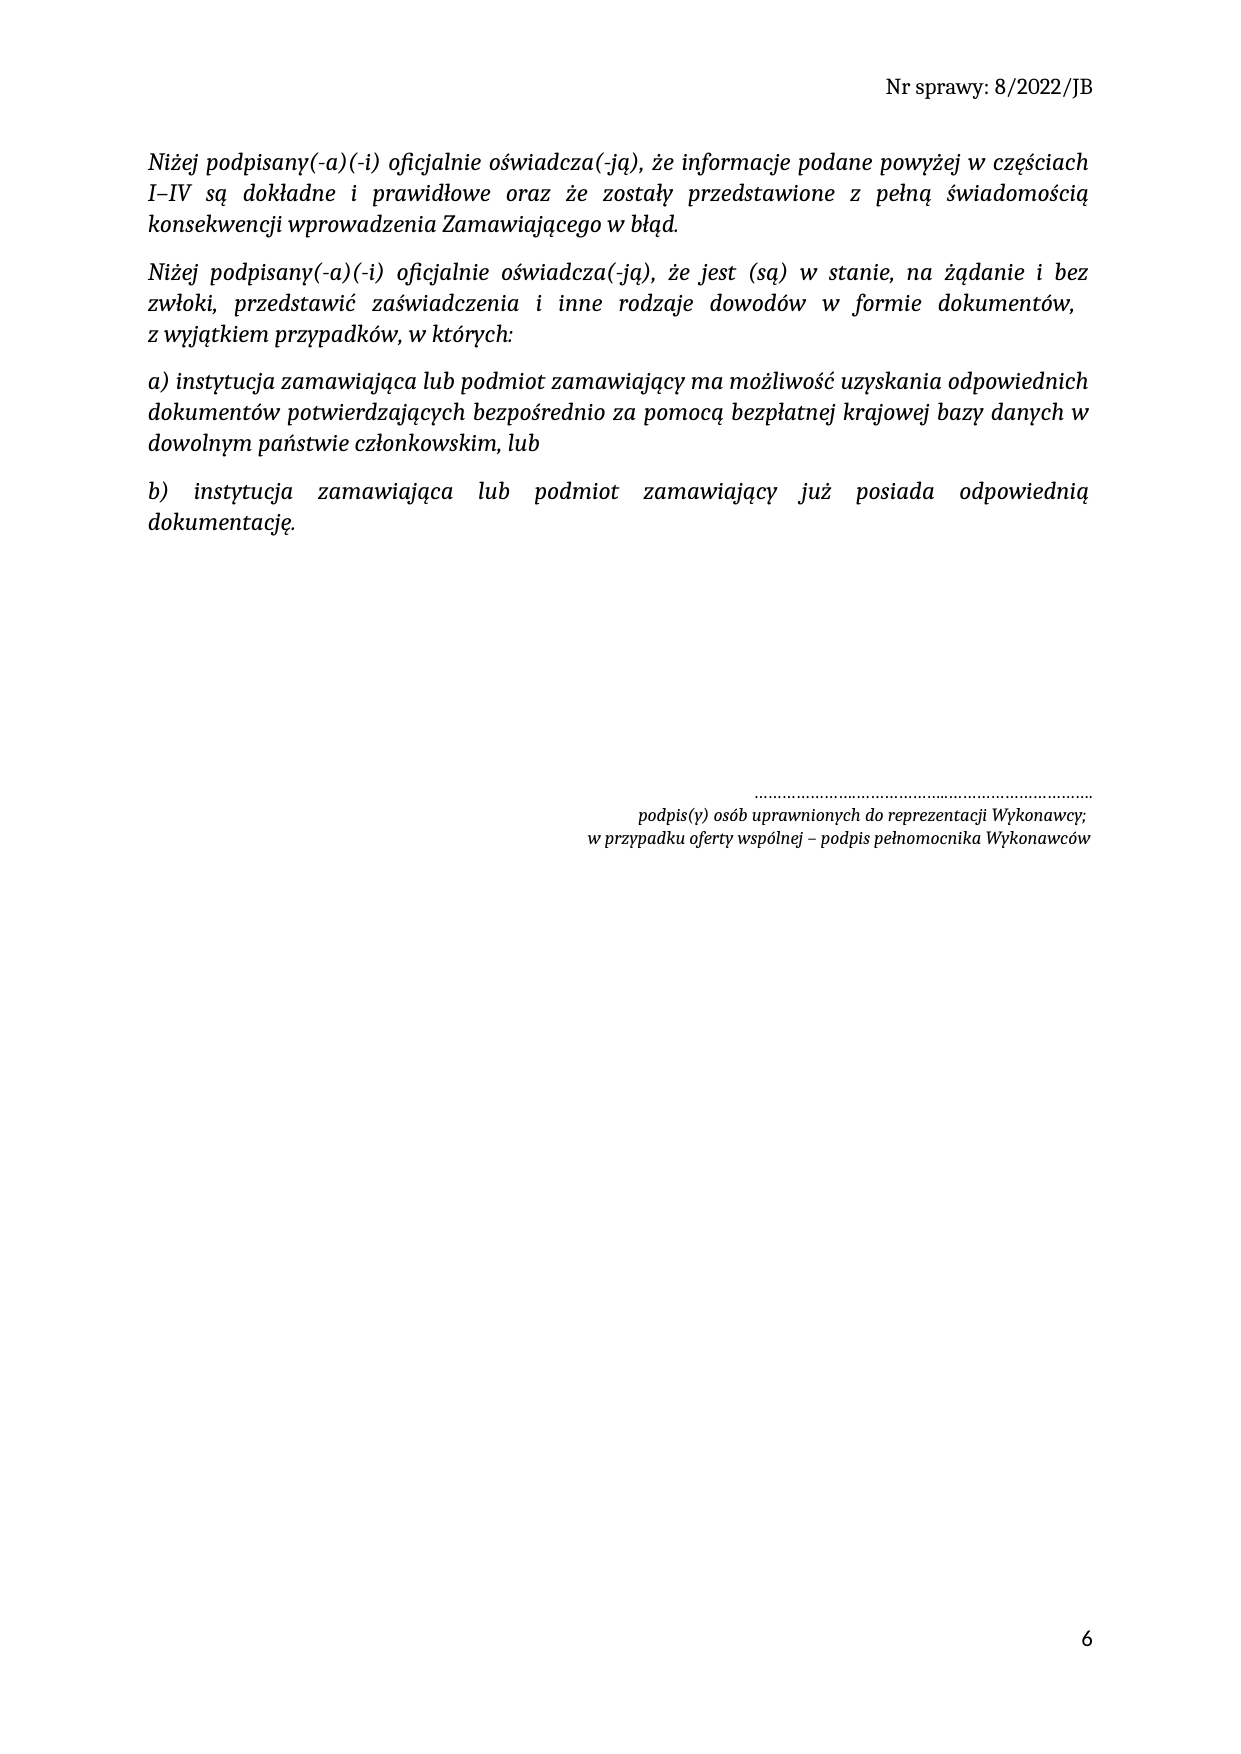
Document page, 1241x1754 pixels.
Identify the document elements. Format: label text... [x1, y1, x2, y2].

text ………………….………………..…………………………. [148, 781, 1093, 803]
text Niżej podpisany(-a)(-i) oficjalnie oświadcza(-ją), że informacje podane powyżej w częściach I–IV są dokładne i prawidłowe oraz że zostały przedstawione z pełną świadomością konsekwencji wprowadzenia Zamawiającego w błąd. [148, 148, 1093, 238]
text b) instytucja zamawiająca lub podmiot zamawiający już posiada odpowiednią dokumentację. [148, 477, 1093, 537]
text podpis(y) osób uprawnionych do reprezentacji Wykonawcy; w przypadku oferty wspólnej – podpis pełnomocnika Wykonawców [148, 804, 1093, 849]
text Niżej podpisany(-a)(-i) oficjalnie oświadcza(-ją), że jest (są) w stanie, na żądanie i bez zwłoki, przedstawić zaświadczenia i inne rodzaje dowodów w formie dokumentów, z wyjątkiem przypadków, w których: [148, 257, 1093, 348]
text a) instytucja zamawiająca lub podmiot zamawiający ma możliwość uzyskania odpowiednich dokumentów potwierdzających bezpośrednio za pomocą bezpłatnej krajowej bazy danych w dowolnym państwie członkowskim, lub [148, 367, 1093, 458]
